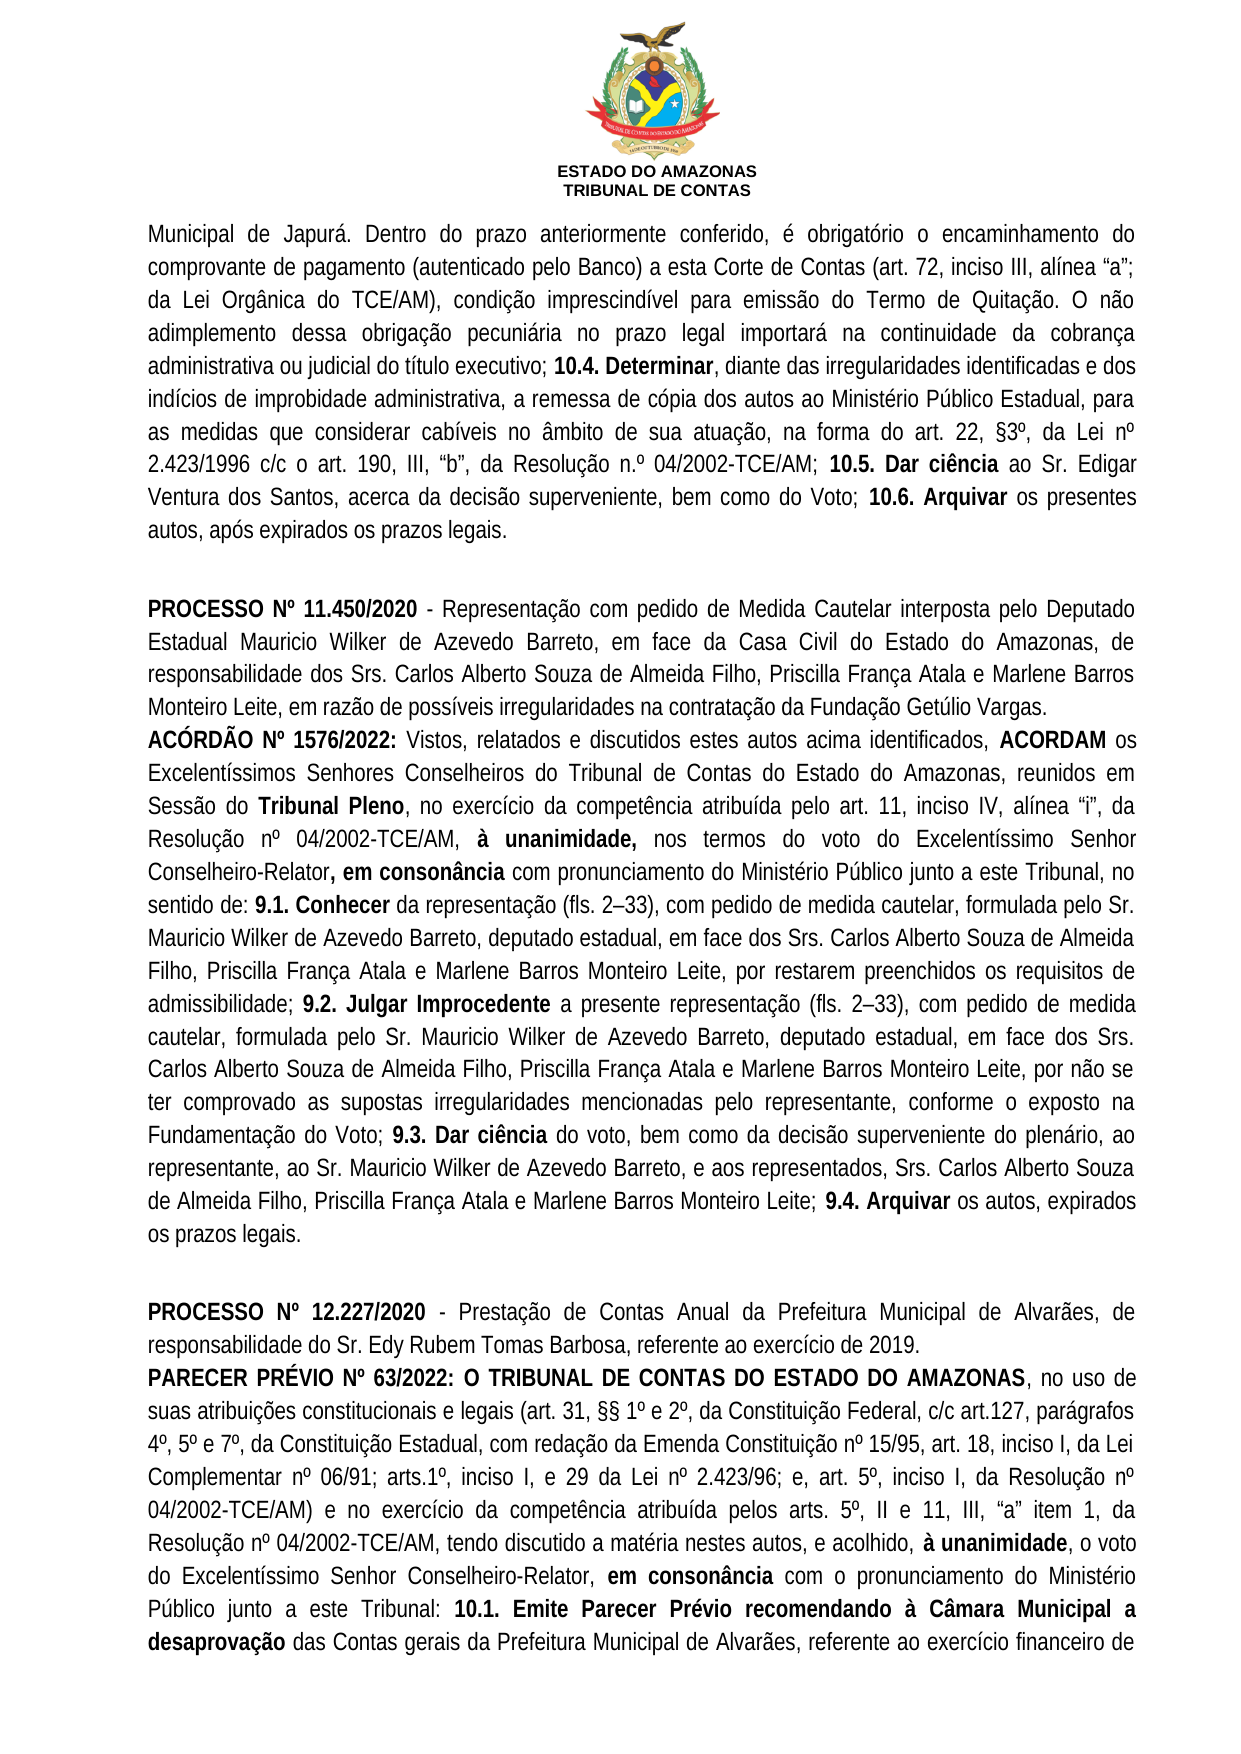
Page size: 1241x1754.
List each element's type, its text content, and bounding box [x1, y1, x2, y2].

text PROCESSO Nº 11.450/2020 - Representação com pedido de Medida Cautelar interposta pelo Deputado Estadual Mauricio Wilker de Azevedo Barreto, em face da Casa Civil do Estado do Amazonas, de responsabilidade dos Srs. Carlos Alberto Souza de Almeida Filho, Priscilla França Atala e Marlene Barros Monteiro Leite, em razão de possíveis irregularidades na contratação da Fundação Getúlio Vargas. [148, 561, 1137, 721]
text PROCESSO Nº 12.227/2020 - Prestação de Contas Anual da Prefeitura Municipal de Alvarães, de responsabilidade do Sr. Edy Rubem Tomas Barbosa, referente ao exercício de 2019. [148, 1264, 1137, 1359]
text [148, 219, 1137, 544]
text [148, 1363, 1137, 1655]
text ACÓRDÃO Nº 1576/2022: Vistos, relatados e discutidos estes autos acima identificados, ACORDAM os Excelentíssimos Senhores Conselheiros do Tribunal de Contas do Estado do Amazonas, reunidos em Sessão do Tribunal Pleno, no exercício da competência atribuída pelo art. 11, inciso IV, alínea “i”, da Resolução nº 04/2002-TCE/AM, à unanimidade, nos termos do voto do Excelentíssimo Senhor Conselheiro-Relator, em consonância com pronunciamento do Ministério Público junto a este Tribunal, no sentido de: 9.1. Conhecer da representação (fls. 2–33), com pedido de medida cautelar, formulada pelo Sr. Mauricio Wilker de Azevedo Barreto, deputado estadual, em face dos Srs. Carlos Alberto Souza de Almeida Filho, Priscilla França Atala e Marlene Barros Monteiro Leite, por restarem preenchidos os requisitos de admissibilidade; 9.2. Julgar Improcedente a presente representação (fls. 2–33), com pedido de medida cautelar, formulada pelo Sr. Mauricio Wilker de Azevedo Barreto, deputado estadual, em face dos Srs. Carlos Alberto Souza de Almeida Filho, Priscilla França Atala e Marlene Barros Monteiro Leite, por não se ter comprovado as supostas irregularidades mencionadas pelo representante, conforme o exposto na Fundamentação do Voto; 9.3. Dar ciência do voto, bem como da decisão superveniente do plenário, ao representante, ao Sr. Mauricio Wilker de Azevedo Barreto, e aos representados, Srs. Carlos Alberto Souza de Almeida Filho, Priscilla França Atala e Marlene Barros Monteiro Leite; 9.4. Arquivar os autos, expirados os prazos legais. [148, 725, 1137, 1248]
